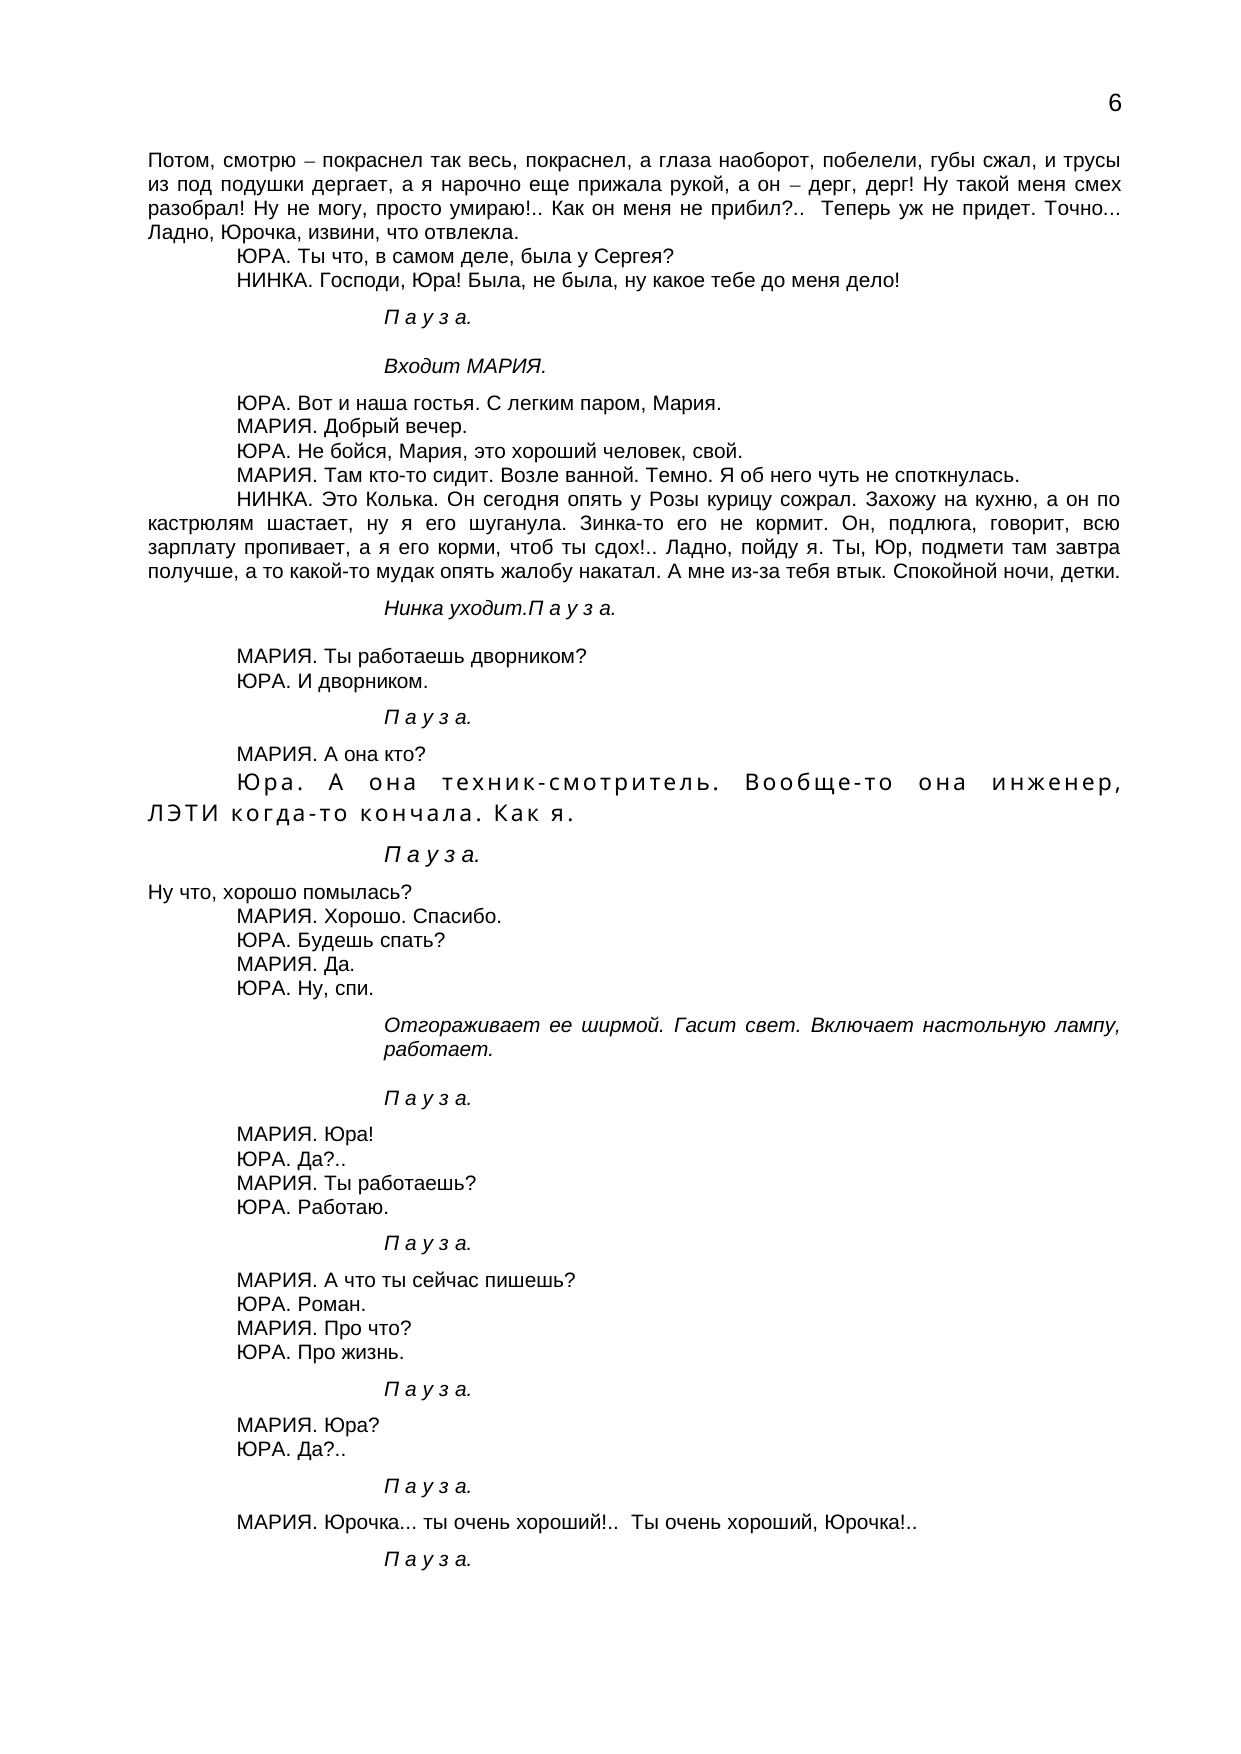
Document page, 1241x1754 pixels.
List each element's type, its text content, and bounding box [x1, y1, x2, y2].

text МАРИЯ. Юра? [148, 1413, 1122, 1437]
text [148, 148, 1122, 244]
text МАРИЯ. Ты работаешь дворником? [148, 644, 1122, 668]
text МАРИЯ. Ты работаешь? [148, 1171, 1122, 1194]
text Нинка уходит.П а у з а. [384, 595, 1122, 619]
text ЮРА. Ну, спи. [148, 976, 1122, 1000]
text П а у з а. [384, 1547, 1122, 1571]
text НИНКА. Господи, Юра! Была, не была, ну какое тебе до меня дело! [148, 268, 1122, 292]
text ЮРА. И дворником. [148, 668, 1122, 693]
text НИНКА. Это Колька. Он сегодня опять у Розы курицу сожрал. Захожу на кухню, а он по кастрюлям шастает, ну я его шуганула. Зинка-то его не кормит. Он, подлюга, говорит, всю зарплату пропивает, а я его корми, чтоб ты сдох!.. Ладно, пойду я. Ты, Юр, подмети там завтра получше, а то какой-то мудак опять жалобу накатал. А мне из-за тебя втык. Спокойной ночи, детки. [148, 487, 1122, 583]
text ЮРА. Про жизнь. [148, 1340, 1122, 1364]
text МАРИЯ. А она кто? [148, 742, 1122, 766]
text ЮРА. Вот и наша гостья. С легким паром, Мария. [148, 390, 1122, 414]
text Ну что, хорошо помылась? [148, 880, 1122, 904]
text МАРИЯ. Да. [148, 952, 1122, 976]
text ЮРА. Да?.. [148, 1146, 1122, 1171]
text МАРИЯ. Добрый вечер. [148, 414, 1122, 438]
text П а у з а. [384, 305, 1122, 329]
text МАРИЯ. Юра! [148, 1122, 1122, 1146]
text П а у з а. [384, 1474, 1122, 1498]
text МАРИЯ. Про что? [148, 1316, 1122, 1340]
text П а у з а. [384, 1231, 1122, 1255]
text Входит МАРИЯ. [384, 354, 1122, 378]
text П а у з а. [384, 840, 1122, 867]
text П а у з а. [384, 1376, 1122, 1401]
text МАРИЯ. А что ты сейчас пишешь? [148, 1268, 1122, 1292]
text ЮРА. Ты что, в самом деле, была у Сергея? [148, 244, 1122, 268]
text МАРИЯ. Юрочка... ты очень хороший!.. Ты очень хороший, Юрочка!.. [148, 1510, 1122, 1534]
text МАРИЯ. Там кто-то сидит. Возле ванной. Темно. Я об него чуть не споткнулась. [148, 463, 1122, 487]
text П а у з а. [384, 705, 1122, 729]
text ЮРА. Да?.. [148, 1437, 1122, 1461]
text ЮРА. Не бойся, Мария, это хороший человек, свой. [148, 438, 1122, 463]
text ЮРА. Будешь спать? [148, 928, 1122, 952]
text П а у з а. [384, 1086, 1122, 1110]
text ЮРА. Роман. [148, 1292, 1122, 1316]
text Отгораживает ее ширмой. Гасит свет. Включает настольную лампу, работает. [384, 1013, 1122, 1061]
text ЮРА. Работаю. [148, 1194, 1122, 1219]
text МАРИЯ. Хорошо. Спасибо. [148, 904, 1122, 928]
text Юра. А она техник-смотритель. Вообще-то она инженер, ЛЭТИ когда-то кончала. Как я. [148, 766, 1122, 828]
